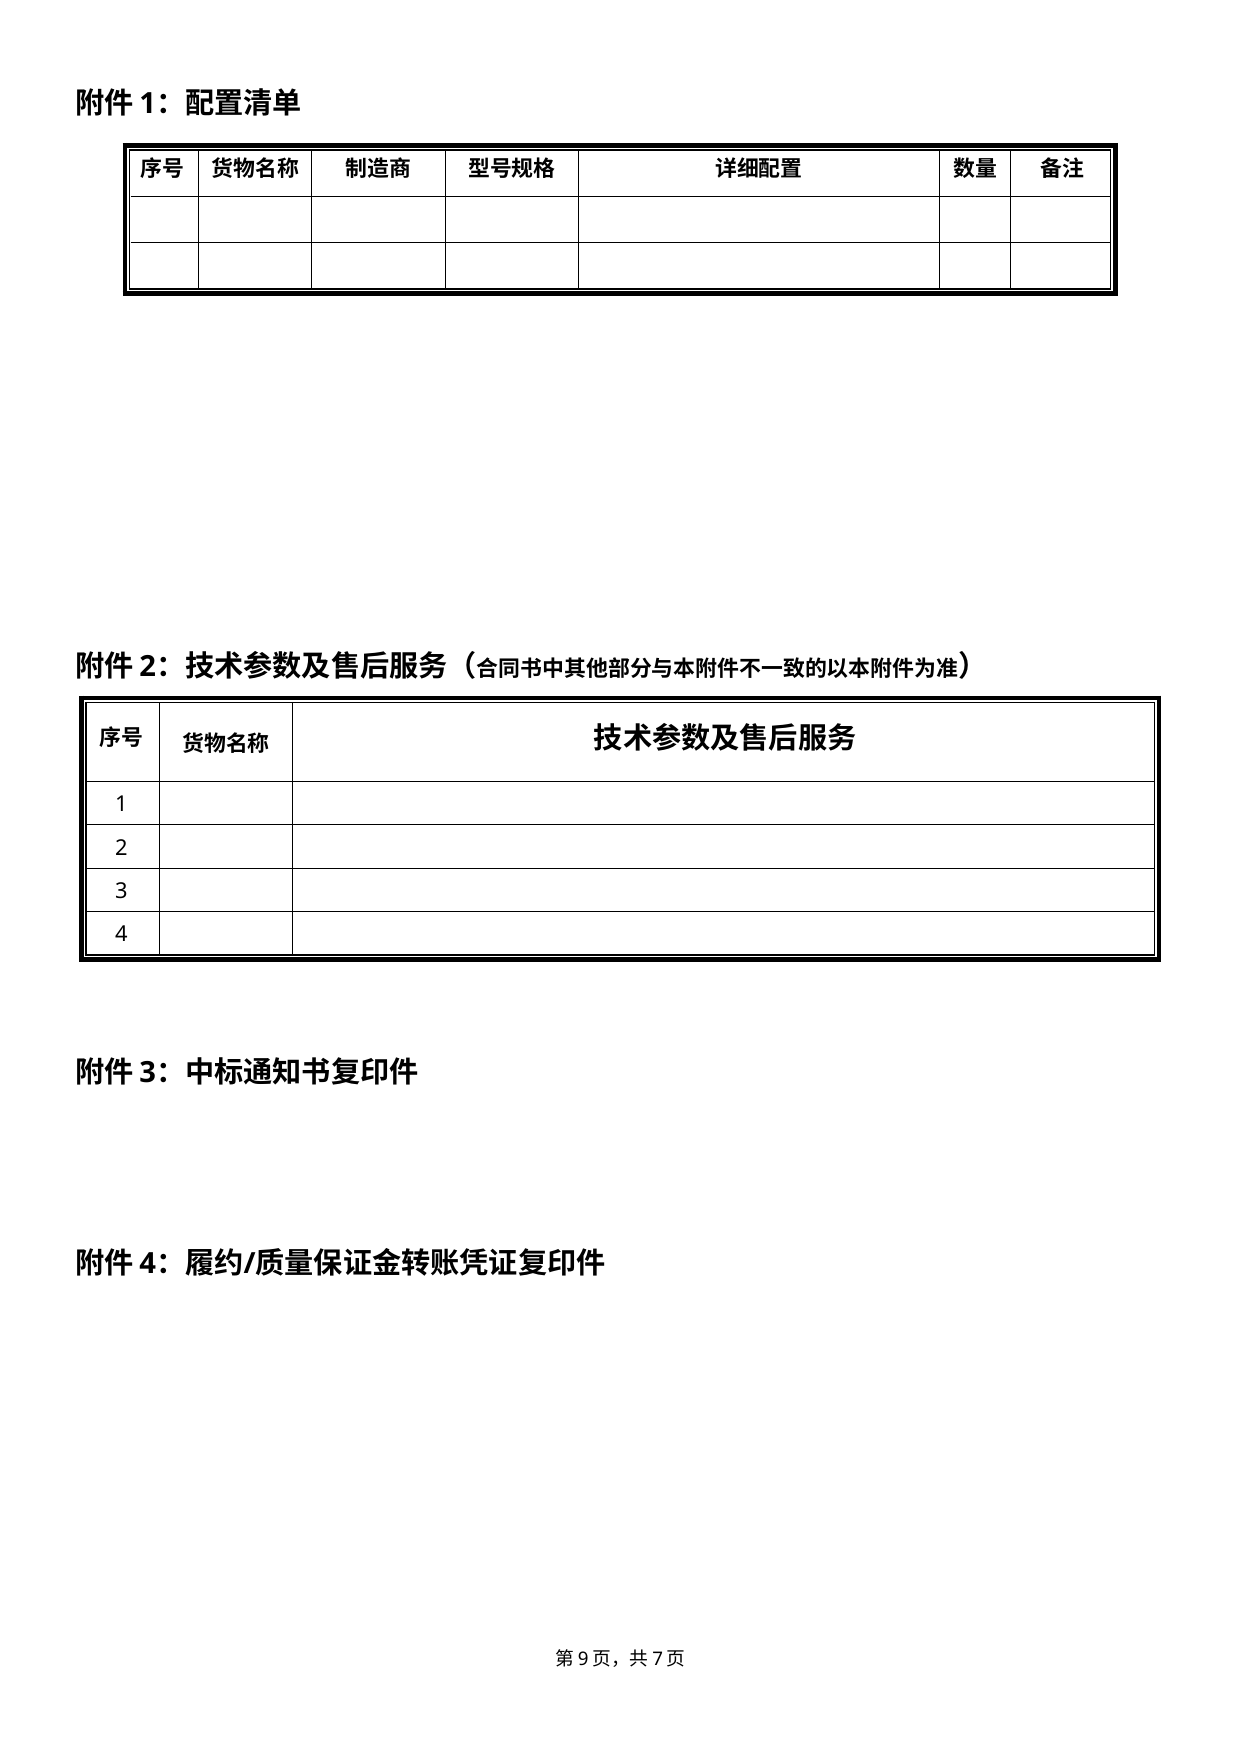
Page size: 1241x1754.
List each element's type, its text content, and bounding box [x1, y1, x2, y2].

table_cell [293, 869, 1154, 911]
table_cell 4 [87, 912, 159, 954]
table_cell [160, 912, 292, 954]
table_cell [446, 197, 578, 242]
table_cell [312, 197, 445, 242]
table_cell 1 [87, 782, 159, 824]
table_header 货物名称 [160, 703, 292, 781]
table_header 型号规格 [446, 151, 578, 196]
table_cell [293, 912, 1154, 954]
table_cell [160, 782, 292, 824]
table_cell [199, 243, 311, 288]
text 附件1：配置清单 [75, 79, 1165, 122]
table_cell [1011, 243, 1110, 288]
table_cell [199, 197, 311, 242]
table_cell [293, 782, 1154, 824]
table_cell [160, 825, 292, 867]
table_cell [312, 243, 445, 288]
table_header 序号 [87, 703, 159, 781]
table_cell [130, 243, 198, 288]
table_cell [940, 197, 1010, 242]
table_header 备注 [1011, 151, 1110, 196]
table_cell [130, 197, 198, 242]
table_header 序号 [130, 151, 198, 196]
table_header 制造商 [312, 151, 445, 196]
table_cell 3 [87, 869, 159, 911]
text 附件4：履约/质量保证金转账凭证复印件 [75, 1228, 1165, 1293]
table_header 技术参数及售后服务 [293, 703, 1154, 781]
table_cell [1011, 197, 1110, 242]
text 附件3：中标通知书复印件 [75, 1038, 1165, 1103]
table_cell [579, 197, 939, 242]
table_cell [160, 869, 292, 911]
table_cell [940, 243, 1010, 288]
table_cell [293, 825, 1154, 867]
text 附件2：技术参数及售后服务（合同书中其他部分与本附件不一致的以本附件为准） [75, 643, 1165, 685]
table_cell [446, 243, 578, 288]
table_cell [579, 243, 939, 288]
table_cell 2 [87, 825, 159, 867]
table_header 货物名称 [199, 151, 311, 196]
table_header 数量 [940, 151, 1010, 196]
table_header 详细配置 [579, 151, 939, 196]
